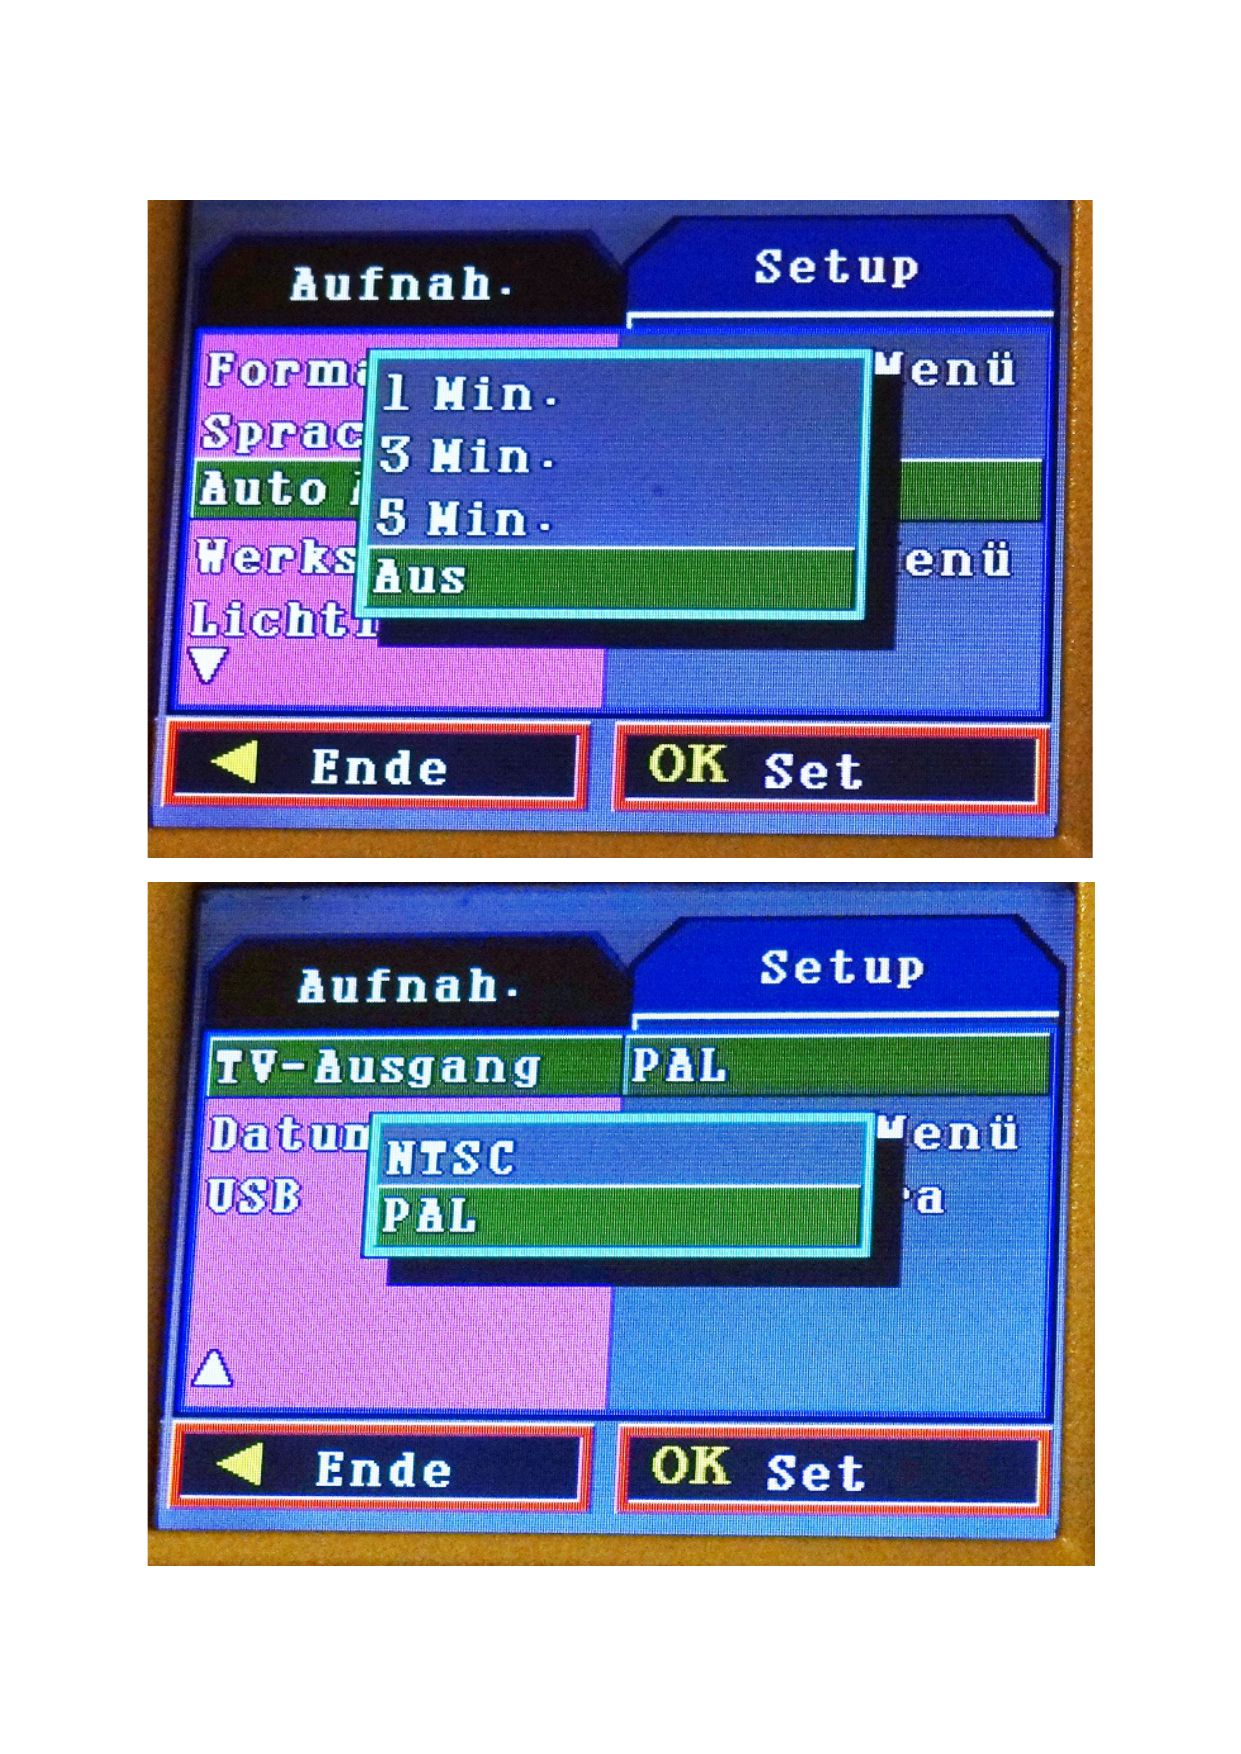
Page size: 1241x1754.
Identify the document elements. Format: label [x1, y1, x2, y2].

picture [147, 200, 1093, 858]
picture [147, 882, 1095, 1566]
